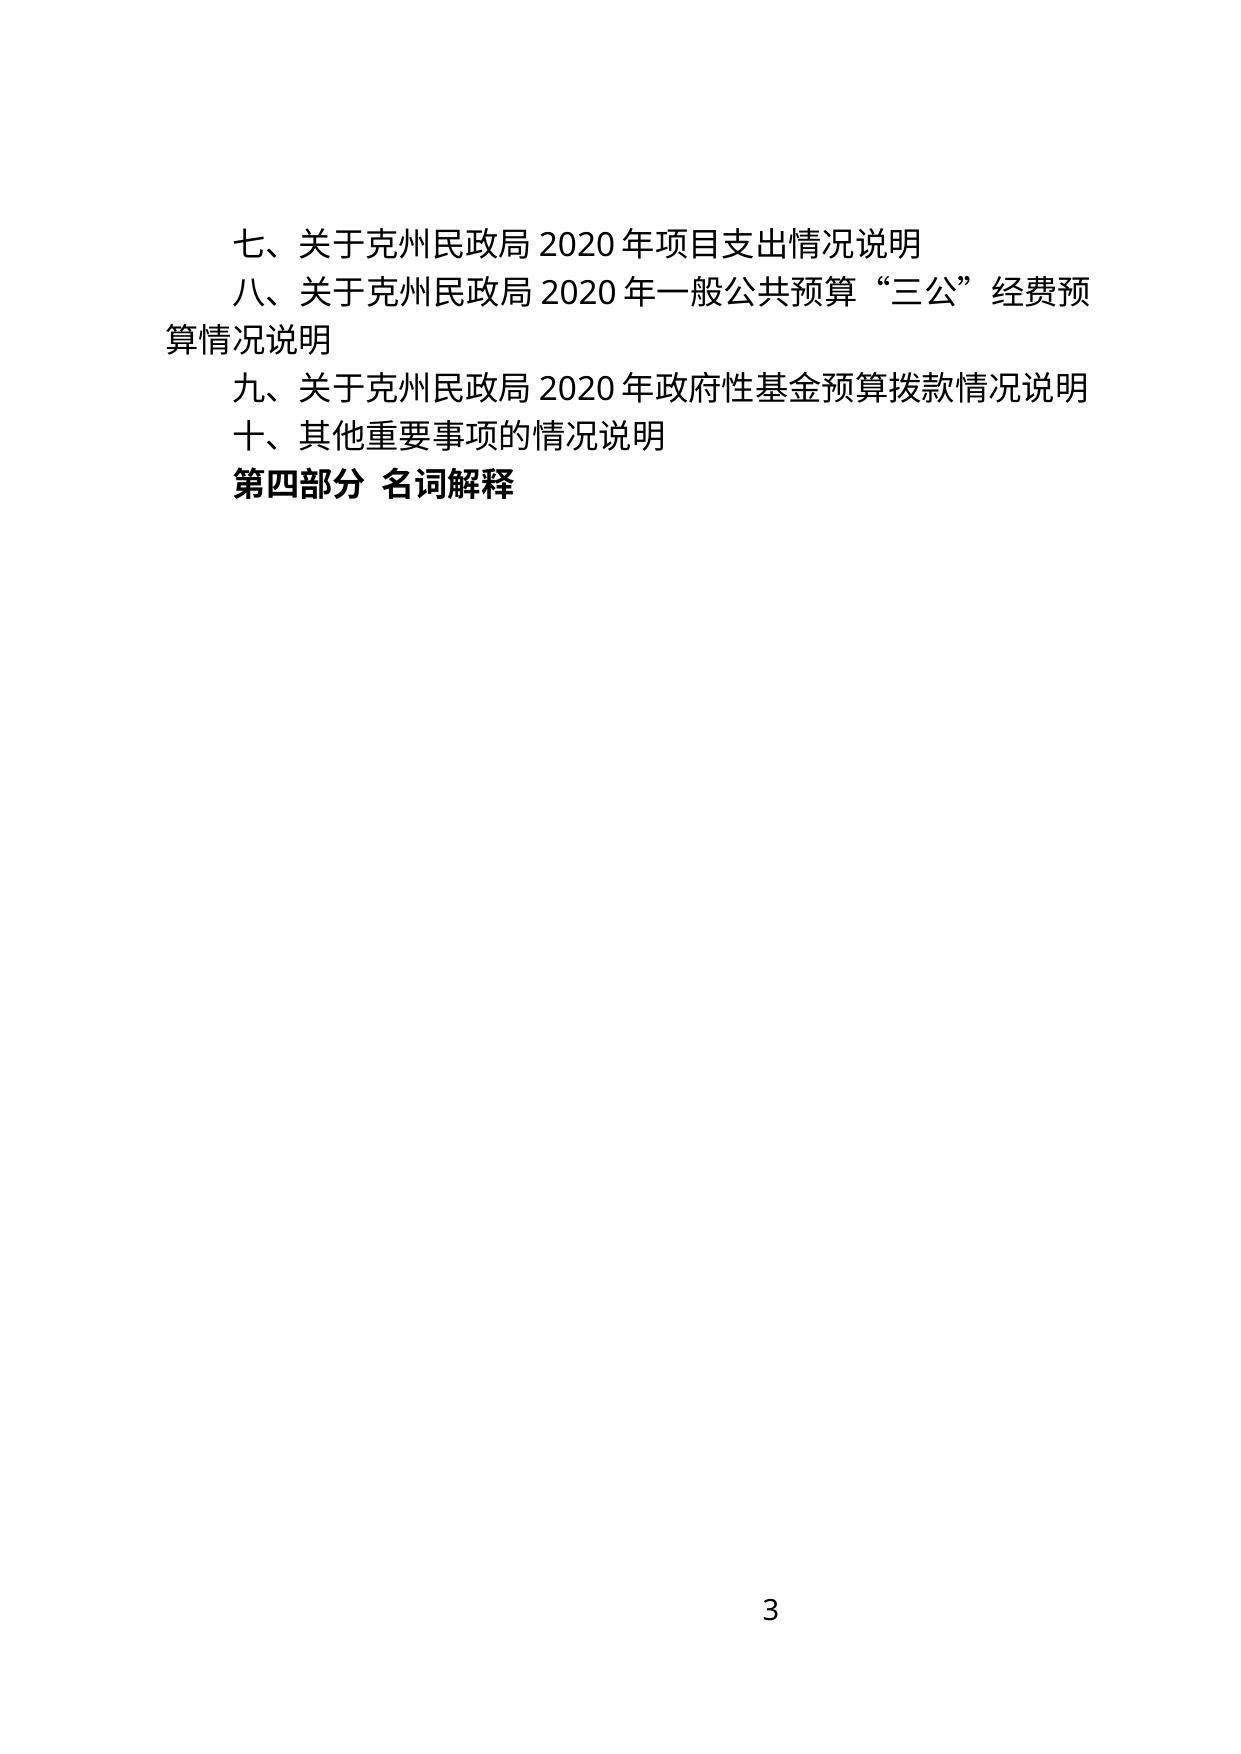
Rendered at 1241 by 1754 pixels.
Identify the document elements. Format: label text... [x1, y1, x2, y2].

text 十、其他重要事项的情况说明 [165, 410, 1092, 458]
text 七、关于克州民政局2020年项目支出情况说明 [165, 218, 1092, 266]
text 八、关于克州民政局2020年一般公共预算“三公”经费预算情况说明 [165, 266, 1092, 362]
text 第四部分 名词解释 [165, 458, 1092, 506]
text 九、关于克州民政局2020年政府性基金预算拨款情况说明 [165, 362, 1092, 410]
